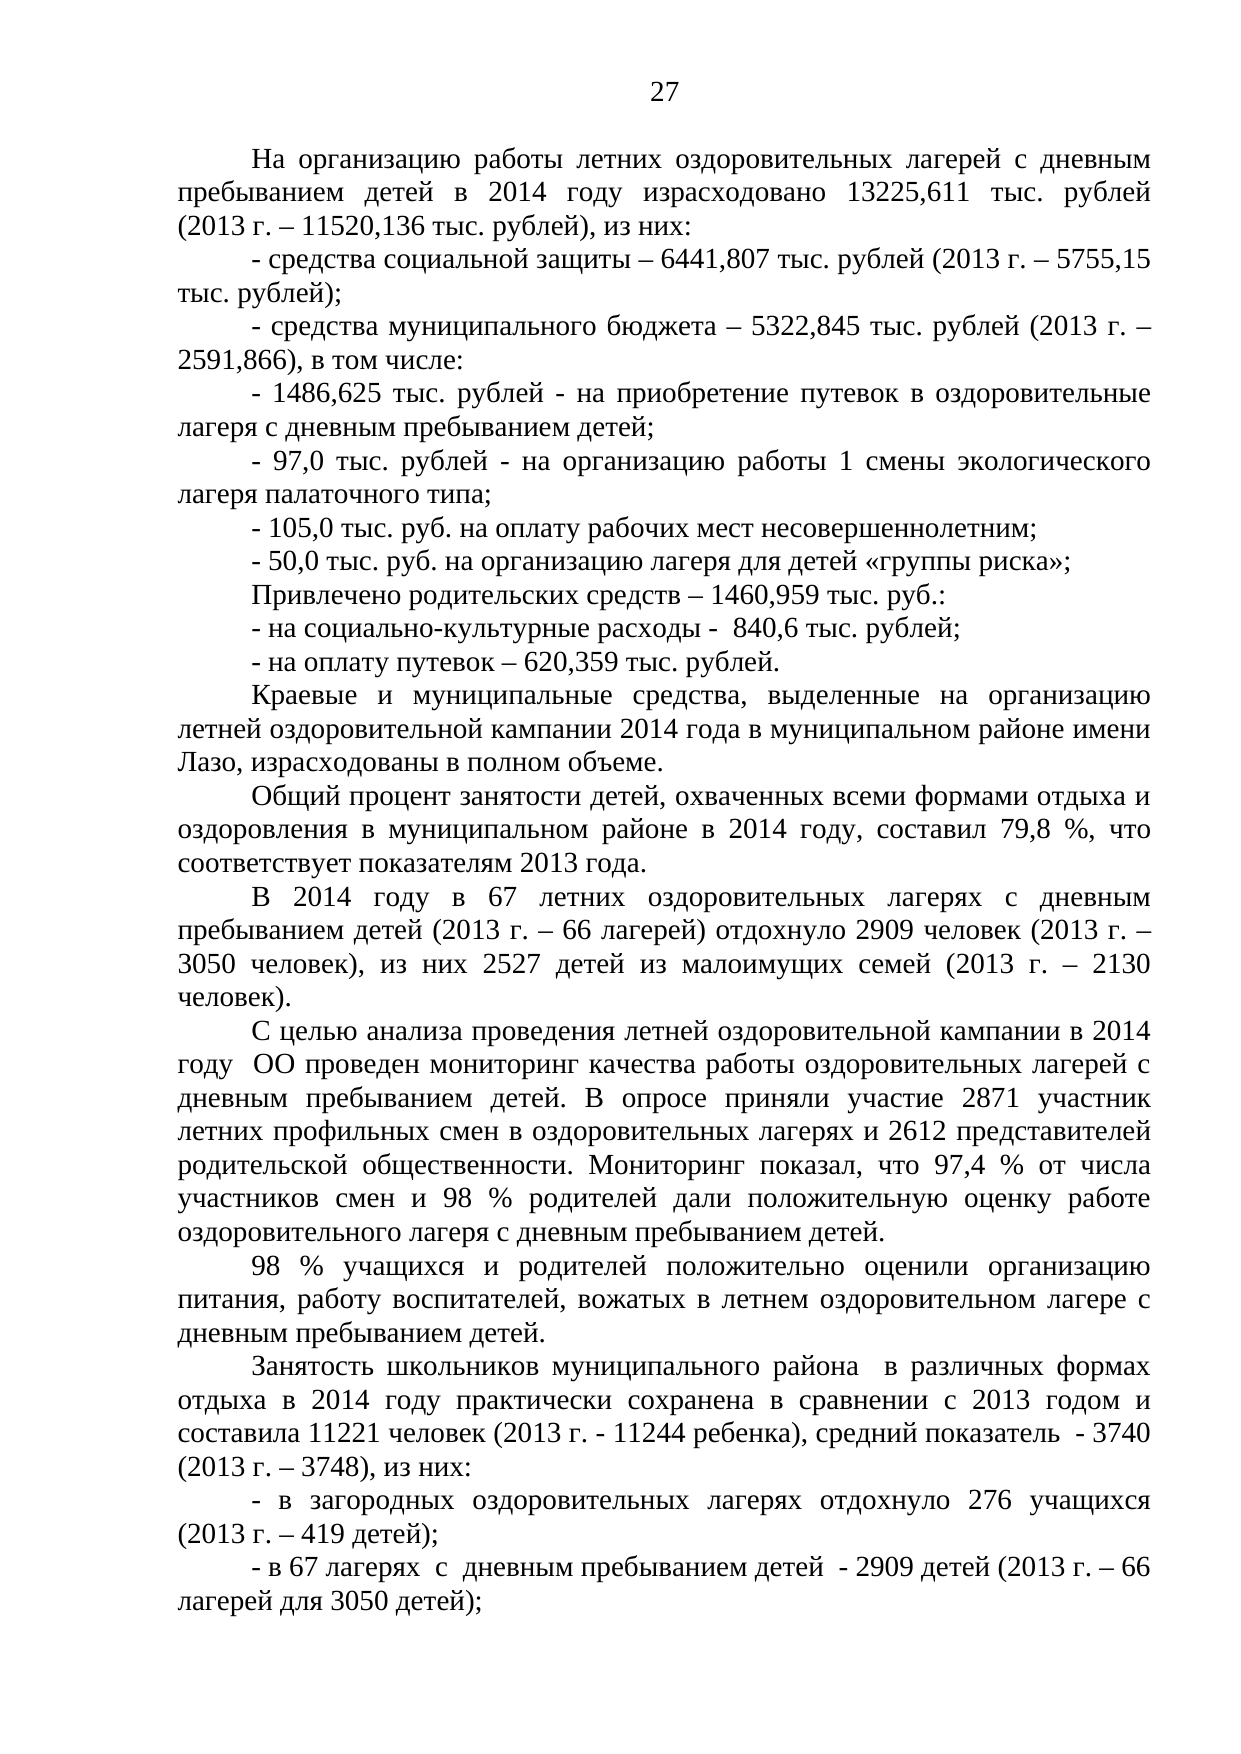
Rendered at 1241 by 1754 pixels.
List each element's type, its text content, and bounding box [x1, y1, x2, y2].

text - средства муниципального бюджета – 5322,845 тыс. рублей (2013 г. – 2591,866), в том числе: [177, 308, 1152, 376]
text - 97,0 тыс. рублей - на организацию работы 1 смены экологического лагеря палаточного типа; [177, 443, 1152, 510]
text - средства социальной защиты – 6441,807 тыс. рублей (2013 г. – 5755,15 тыс. рублей); [177, 241, 1152, 308]
text Краевые и муниципальные средства, выделенные на организацию летней оздоровительной кампании 2014 года в муниципальном районе имени Лазо, израсходованы в полном объеме. [177, 677, 1152, 778]
text - на социально-культурные расходы - 840,6 тыс. рублей; [177, 610, 1152, 644]
text 98 % учащихся и родителей положительно оценили организацию питания, работу воспитателей, вожатых в летнем оздоровительном лагере с дневным пребыванием детей. [177, 1248, 1152, 1348]
text Занятость школьников муниципального района в различных формах отдыха в 2014 году практически сохранена в сравнении с 2013 годом и составила 11221 человек (2013 г. - 11244 ребенка), средний показатель - 3740 (2013 г. – 3748), из них: [177, 1348, 1152, 1482]
text - в загородных оздоровительных лагерях отдохнуло 276 учащихся (2013 г. – 419 детей); [177, 1482, 1152, 1549]
text - 1486,625 тыс. рублей - на приобретение путевок в оздоровительные лагеря с дневным пребыванием детей; [177, 376, 1152, 443]
text На организацию работы летних оздоровительных лагерей с дневным пребыванием детей в 2014 году израсходовано 13225,611 тыс. рублей (2013 г. – 11520,136 тыс. рублей), из них: [177, 141, 1152, 241]
text - 50,0 тыс. руб. на организацию лагеря для детей «группы риска»; [177, 543, 1152, 577]
text - на оплату путевок – 620,359 тыс. рублей. [177, 644, 1152, 677]
text В 2014 году в 67 летних оздоровительных лагерях с дневным пребыванием детей (2013 г. – 66 лагерей) отдохнуло 2909 человек (2013 г. – 3050 человек), из них 2527 детей из малоимущих семей (2013 г. – 2130 человек). [177, 879, 1152, 1013]
text Общий процент занятости детей, охваченных всеми формами отдыха и оздоровления в муниципальном районе в 2014 году, составил 79,8 %, что соответствует показателям 2013 года. [177, 778, 1152, 879]
text С целью анализа проведения летней оздоровительной кампании в 2014 году ОО проведен мониторинг качества работы оздоровительных лагерей с дневным пребыванием детей. В опросе приняли участие 2871 участник летних профильных смен в оздоровительных лагерях и 2612 представителей родительской общественности. Мониторинг показал, что 97,4 % от числа участников смен и 98 % родителей дали положительную оценку работе оздоровительного лагеря с дневным пребыванием детей. [177, 1013, 1152, 1248]
text - в 67 лагерях с дневным пребыванием детей - 2909 детей (2013 г. – 66 лагерей для 3050 детей); [177, 1549, 1152, 1617]
text - 105,0 тыс. руб. на оплату рабочих мест несовершеннолетним; [177, 510, 1152, 543]
text Привлечено родительских средств – 1460,959 тыс. руб.: [177, 577, 1152, 610]
